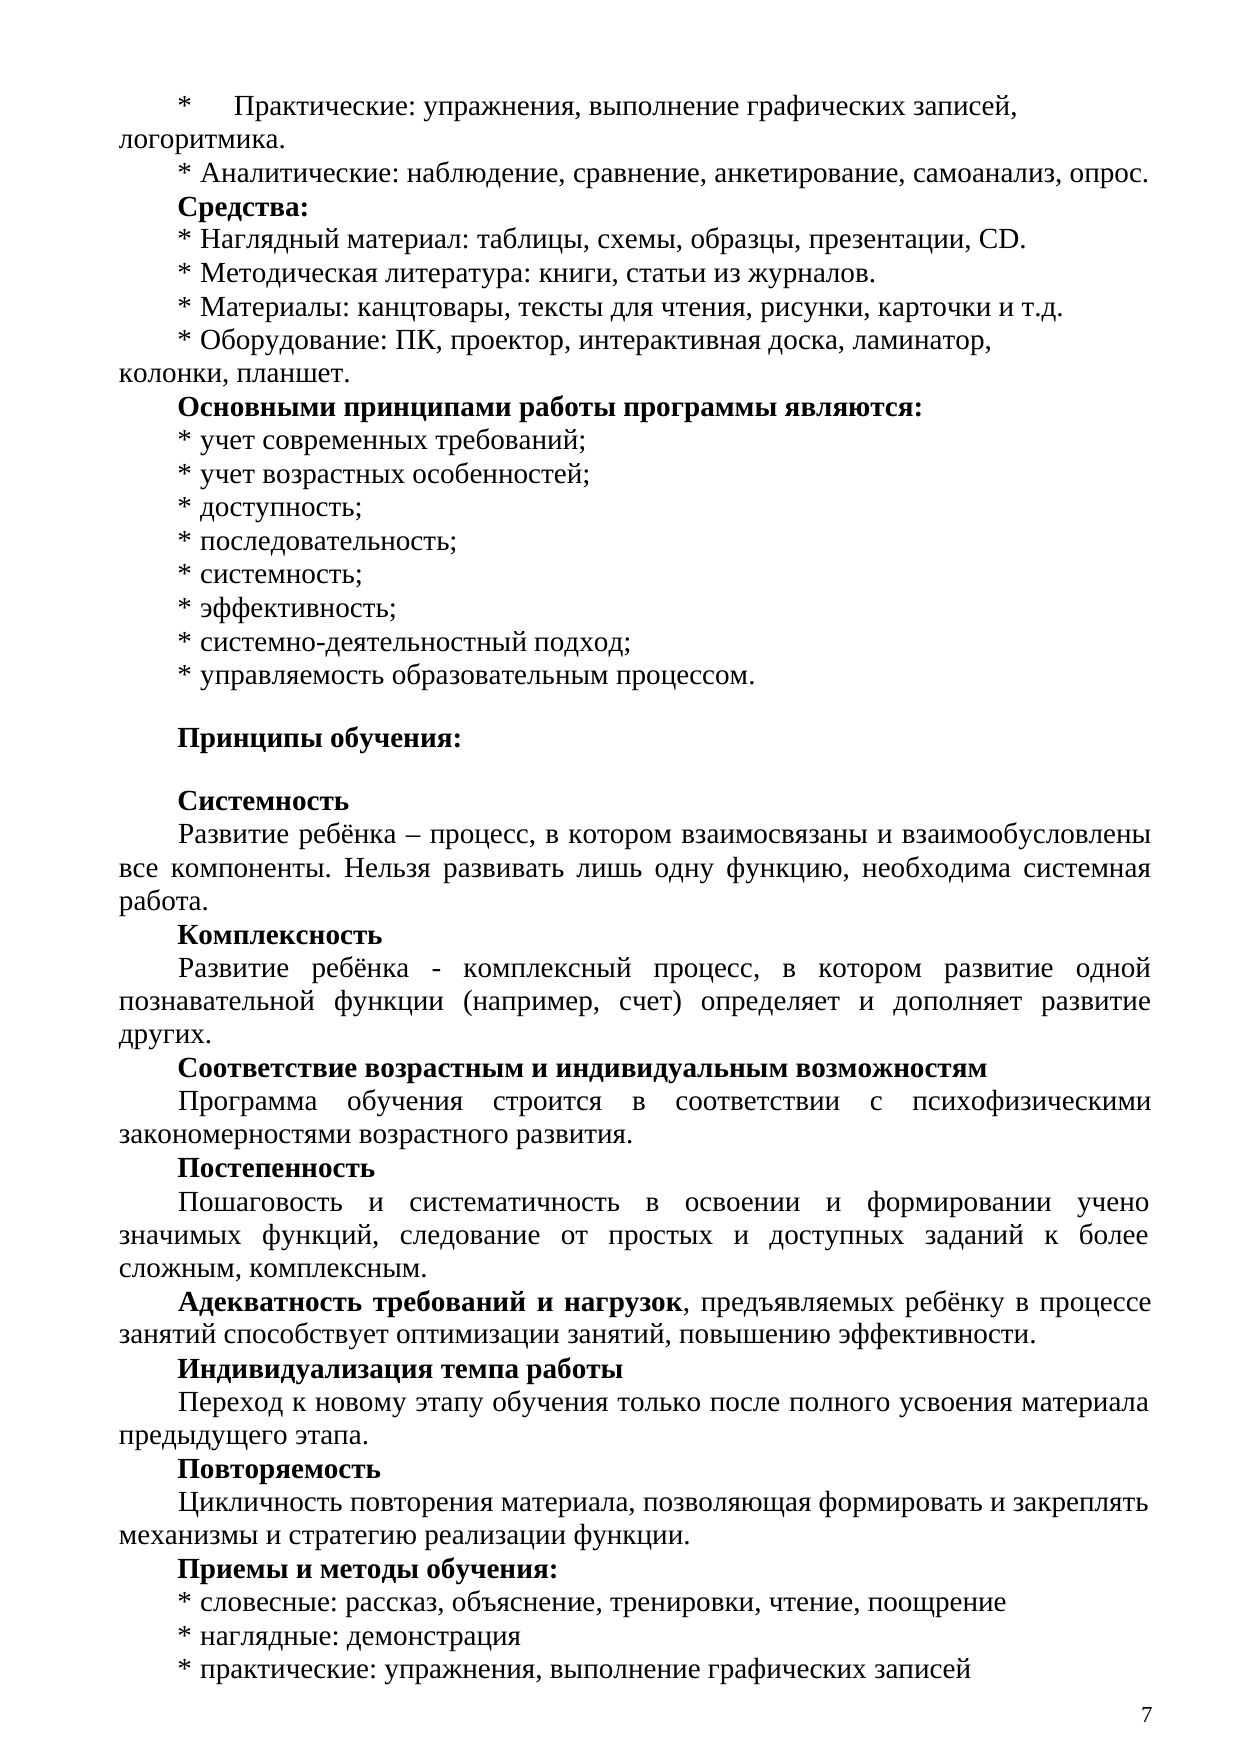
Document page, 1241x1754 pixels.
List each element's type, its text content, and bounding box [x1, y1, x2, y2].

list учет современных требований; [177, 423, 1152, 456]
text Пошаговость и систематичность в освоении и формировании учено значимых функций, следование от простых и доступных заданий к более сложным, комплексным. [119, 1185, 1150, 1284]
text Соответствие возрастным и индивидуальным возможностям [177, 1050, 1152, 1084]
list Аналитические: наблюдение, сравнение, анкетирование, самоанализ, опрос. [177, 155, 1152, 188]
text Индивидуализация темпа работы [177, 1351, 1152, 1384]
text Повторяемость [177, 1451, 1152, 1485]
text Переход к новому этапу обучения только после полного усвоения материала предыдущего этапа. [119, 1385, 1150, 1450]
list эффективность; [177, 590, 1152, 624]
list Методическая литература: книги, статьи из журналов. [177, 255, 1152, 289]
list словесные: рассказ, объяснение, тренировки, чтение, поощрение [177, 1585, 1152, 1618]
list Наглядный материал: таблицы, схемы, образцы, презентации, CD. [177, 222, 1152, 255]
list наглядные: демонстрация [177, 1618, 1152, 1652]
text Адекватность требований и нагрузок, предъявляемых ребёнку в процессе занятий способствует оптимизации занятий, повышению эффективности. [119, 1285, 1152, 1350]
text Принципы обучения: [177, 720, 1152, 754]
list Оборудование: ПК, проектор, интерактивная доска, ламинатор, колонки, планшет. [119, 323, 1108, 389]
list учет возрастных особенностей; [177, 456, 1152, 489]
text Постепенность [177, 1151, 1152, 1184]
text Программа обучения строится в соответствии с психофизическими закономерностями возрастного развития. [119, 1085, 1152, 1150]
list системность; [177, 556, 1152, 590]
list последовательность; [177, 523, 1152, 556]
list доступность; [177, 489, 1152, 523]
text Комплексность [177, 917, 1152, 950]
text Развитие ребёнка - комплексный процесс, в котором развитие одной познавательной функции (например, счет) определяет и дополняет развитие других. [119, 951, 1152, 1050]
text Основными принципами работы программы являются: [177, 389, 1152, 423]
text Системность [177, 783, 1152, 816]
text Приемы и методы обучения: [177, 1552, 1152, 1585]
list практические: упражнения, выполнение графических записей [177, 1652, 1152, 1685]
list Материалы: канцтовары, тексты для чтения, рисунки, карточки и т.д. [177, 289, 1152, 322]
list системно-деятельностный подход; [177, 624, 1152, 657]
list Практические: упражнения, выполнение графических записей, логоритмика. [119, 89, 1150, 154]
list управляемость образовательным процессом. [177, 657, 1152, 691]
text Средства: [177, 189, 1152, 222]
text Развитие ребёнка – процесс, в котором взаимосвязаны и взаимообусловлены все компоненты. Нельзя развивать лишь одну функцию, необходима системная работа. [119, 817, 1152, 916]
text Цикличность повторения материала, позволяющая формировать и закреплять механизмы и стратегию реализации функции. [119, 1486, 1150, 1551]
